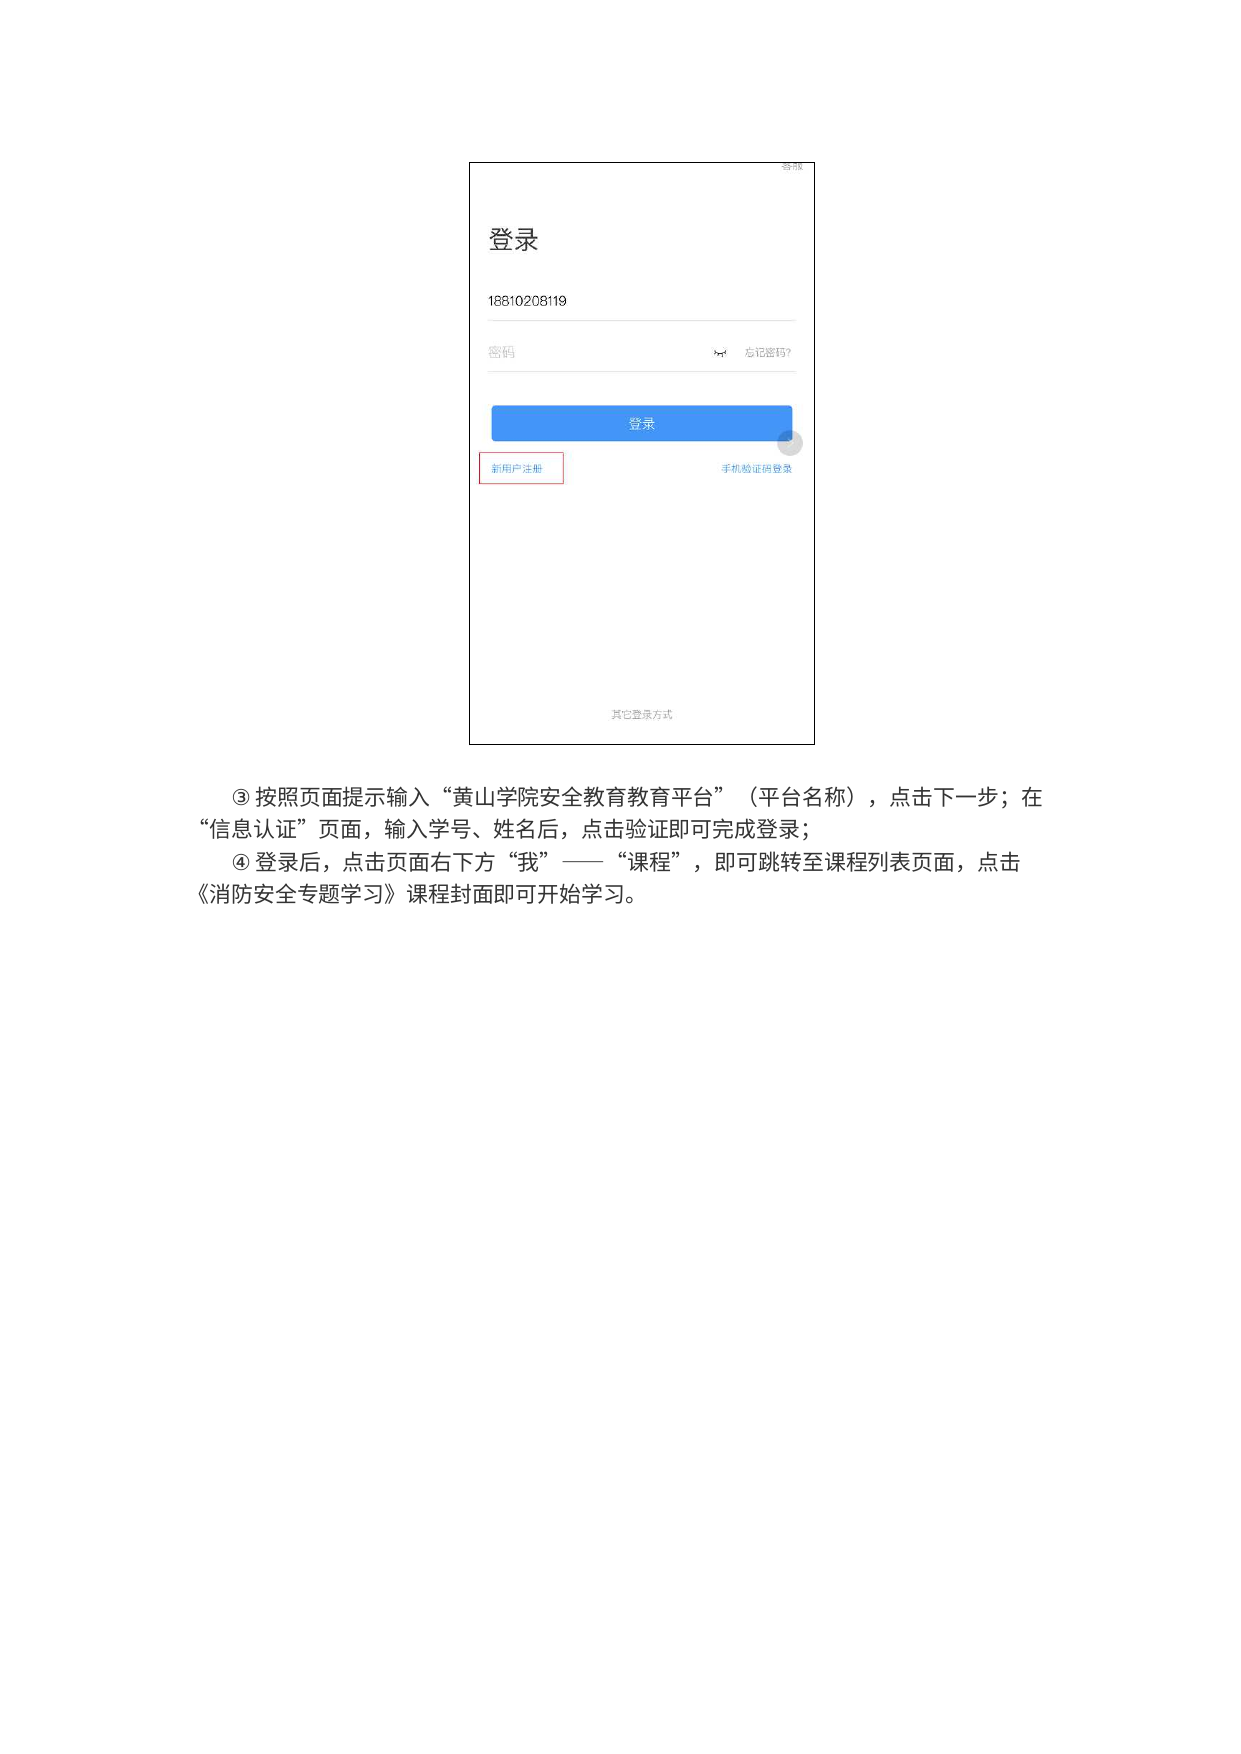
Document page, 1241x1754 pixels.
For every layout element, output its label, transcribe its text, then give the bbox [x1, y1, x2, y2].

text ④登录后，点击页面右下方“我”——“课程”，即可跳转至课程列表页面，点击《消防安全专题学习》课程封面即可开始学习。 [187, 844, 1053, 909]
text ​③按照页面提示输入“黄山学院安全教育教育平台”（平台名称），点击下一步；在“信息认证”页面，输入学号、姓名后，点击验证即可完成登录； [187, 779, 1053, 844]
picture [470, 163, 814, 744]
